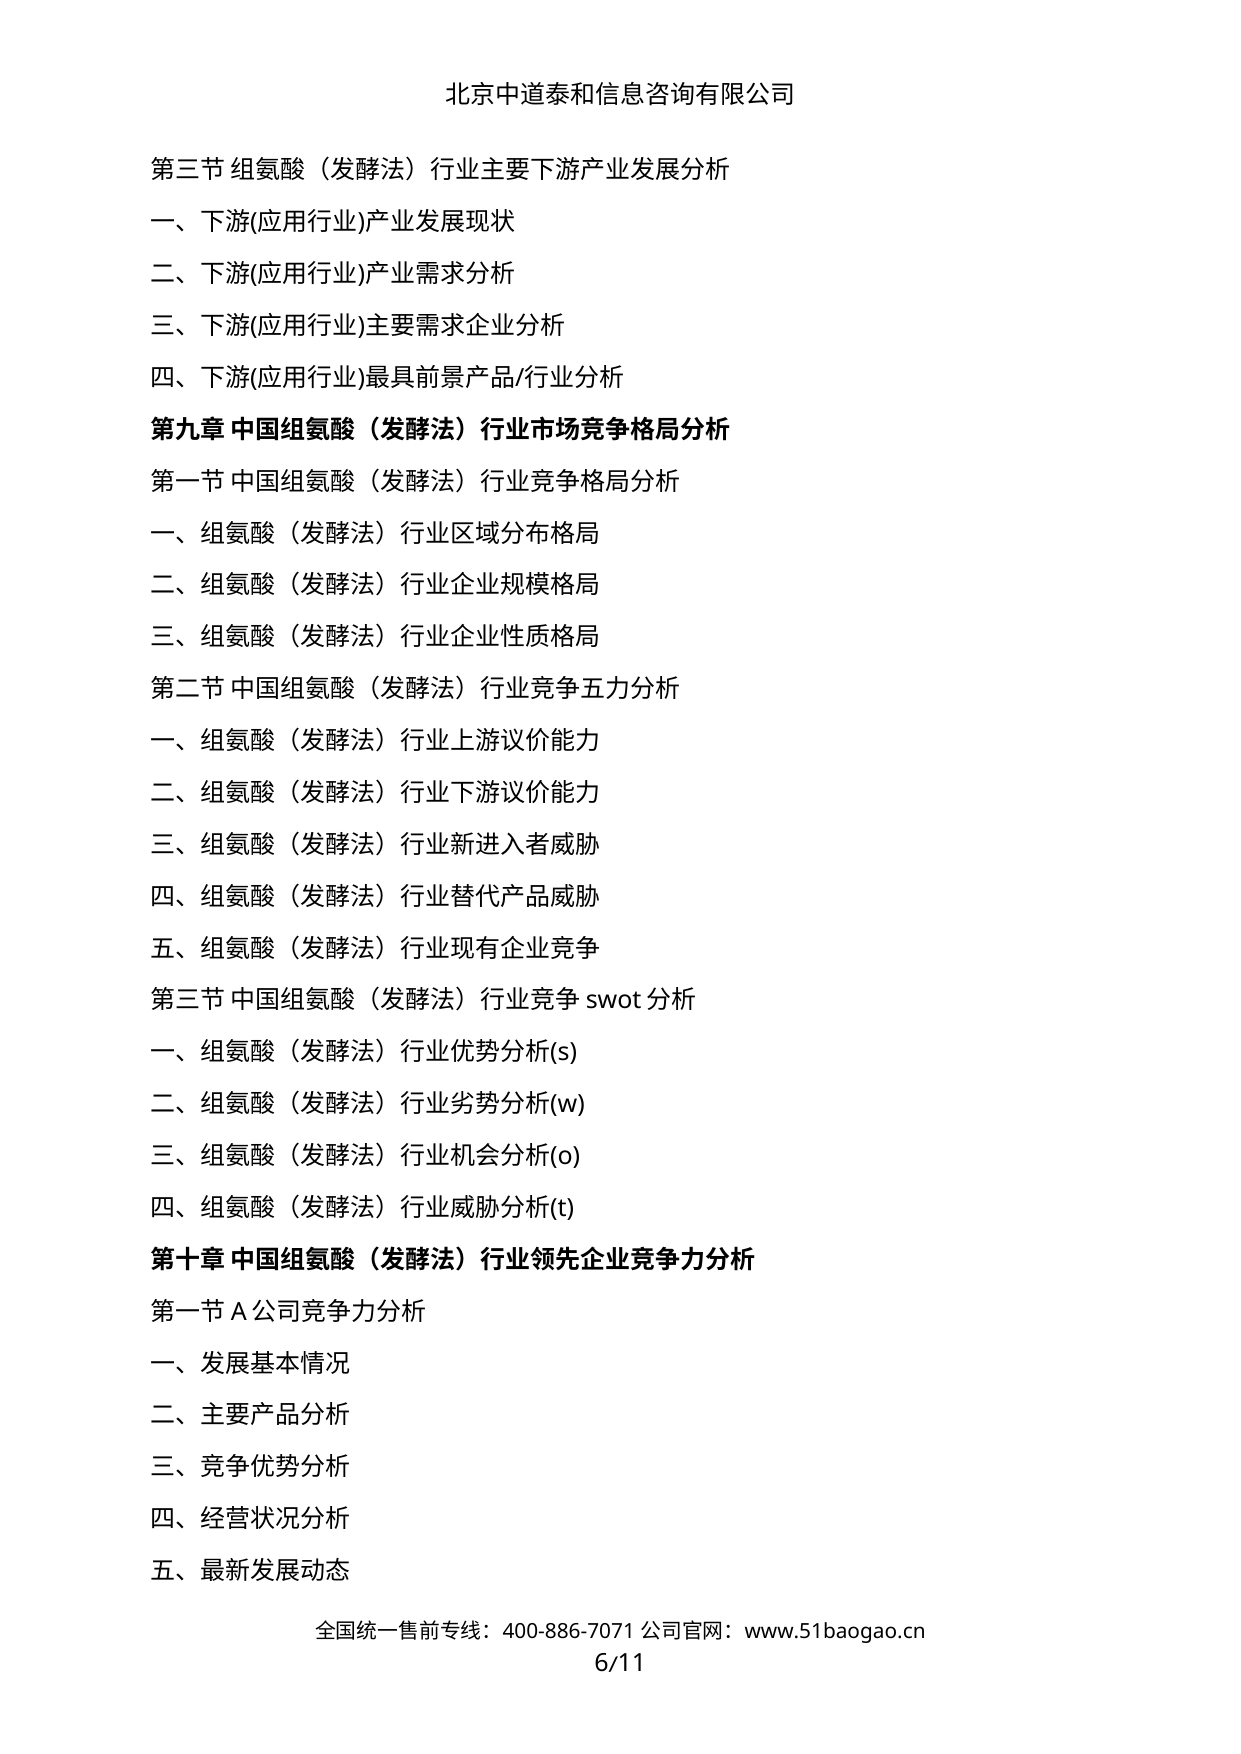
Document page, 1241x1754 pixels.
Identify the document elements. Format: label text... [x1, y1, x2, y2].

text 第三节 中国组氨酸（发酵法）行业竞争swot分析 [150, 980, 1090, 1016]
text 二、下游(应用行业)产业需求分析 [150, 254, 1090, 290]
text 二、组氨酸（发酵法）行业劣势分析(w) [150, 1084, 1090, 1120]
text 三、下游(应用行业)主要需求企业分析 [150, 306, 1090, 342]
text 五、组氨酸（发酵法）行业现有企业竞争 [150, 928, 1090, 964]
text 第九章 中国组氨酸（发酵法）行业市场竞争格局分析 [150, 409, 1090, 446]
text 三、组氨酸（发酵法）行业新进入者威胁 [150, 824, 1090, 861]
text 一、发展基本情况 [150, 1343, 1090, 1379]
text 一、下游(应用行业)产业发展现状 [150, 202, 1090, 238]
text 第一节 中国组氨酸（发酵法）行业竞争格局分析 [150, 461, 1090, 497]
text 第十章 中国组氨酸（发酵法）行业领先企业竞争力分析 [150, 1239, 1090, 1276]
text 四、下游(应用行业)最具前景产品/行业分析 [150, 357, 1090, 394]
text 四、组氨酸（发酵法）行业替代产品威胁 [150, 876, 1090, 912]
text 五、最新发展动态 [150, 1551, 1090, 1587]
text 一、组氨酸（发酵法）行业区域分布格局 [150, 513, 1090, 549]
text 第二节 中国组氨酸（发酵法）行业竞争五力分析 [150, 669, 1090, 705]
text 一、组氨酸（发酵法）行业优势分析(s) [150, 1032, 1090, 1068]
text 四、组氨酸（发酵法）行业威胁分析(t) [150, 1187, 1090, 1224]
text 一、组氨酸（发酵法）行业上游议价能力 [150, 721, 1090, 757]
text 二、组氨酸（发酵法）行业下游议价能力 [150, 772, 1090, 809]
text 四、经营状况分析 [150, 1499, 1090, 1535]
text 三、组氨酸（发酵法）行业机会分析(o) [150, 1136, 1090, 1172]
text 二、主要产品分析 [150, 1395, 1090, 1431]
text 三、组氨酸（发酵法）行业企业性质格局 [150, 617, 1090, 653]
text 二、组氨酸（发酵法）行业企业规模格局 [150, 565, 1090, 601]
text 第三节 组氨酸（发酵法）行业主要下游产业发展分析 [150, 150, 1090, 186]
text 第一节 A公司竞争力分析 [150, 1291, 1090, 1327]
text 三、竞争优势分析 [150, 1447, 1090, 1483]
